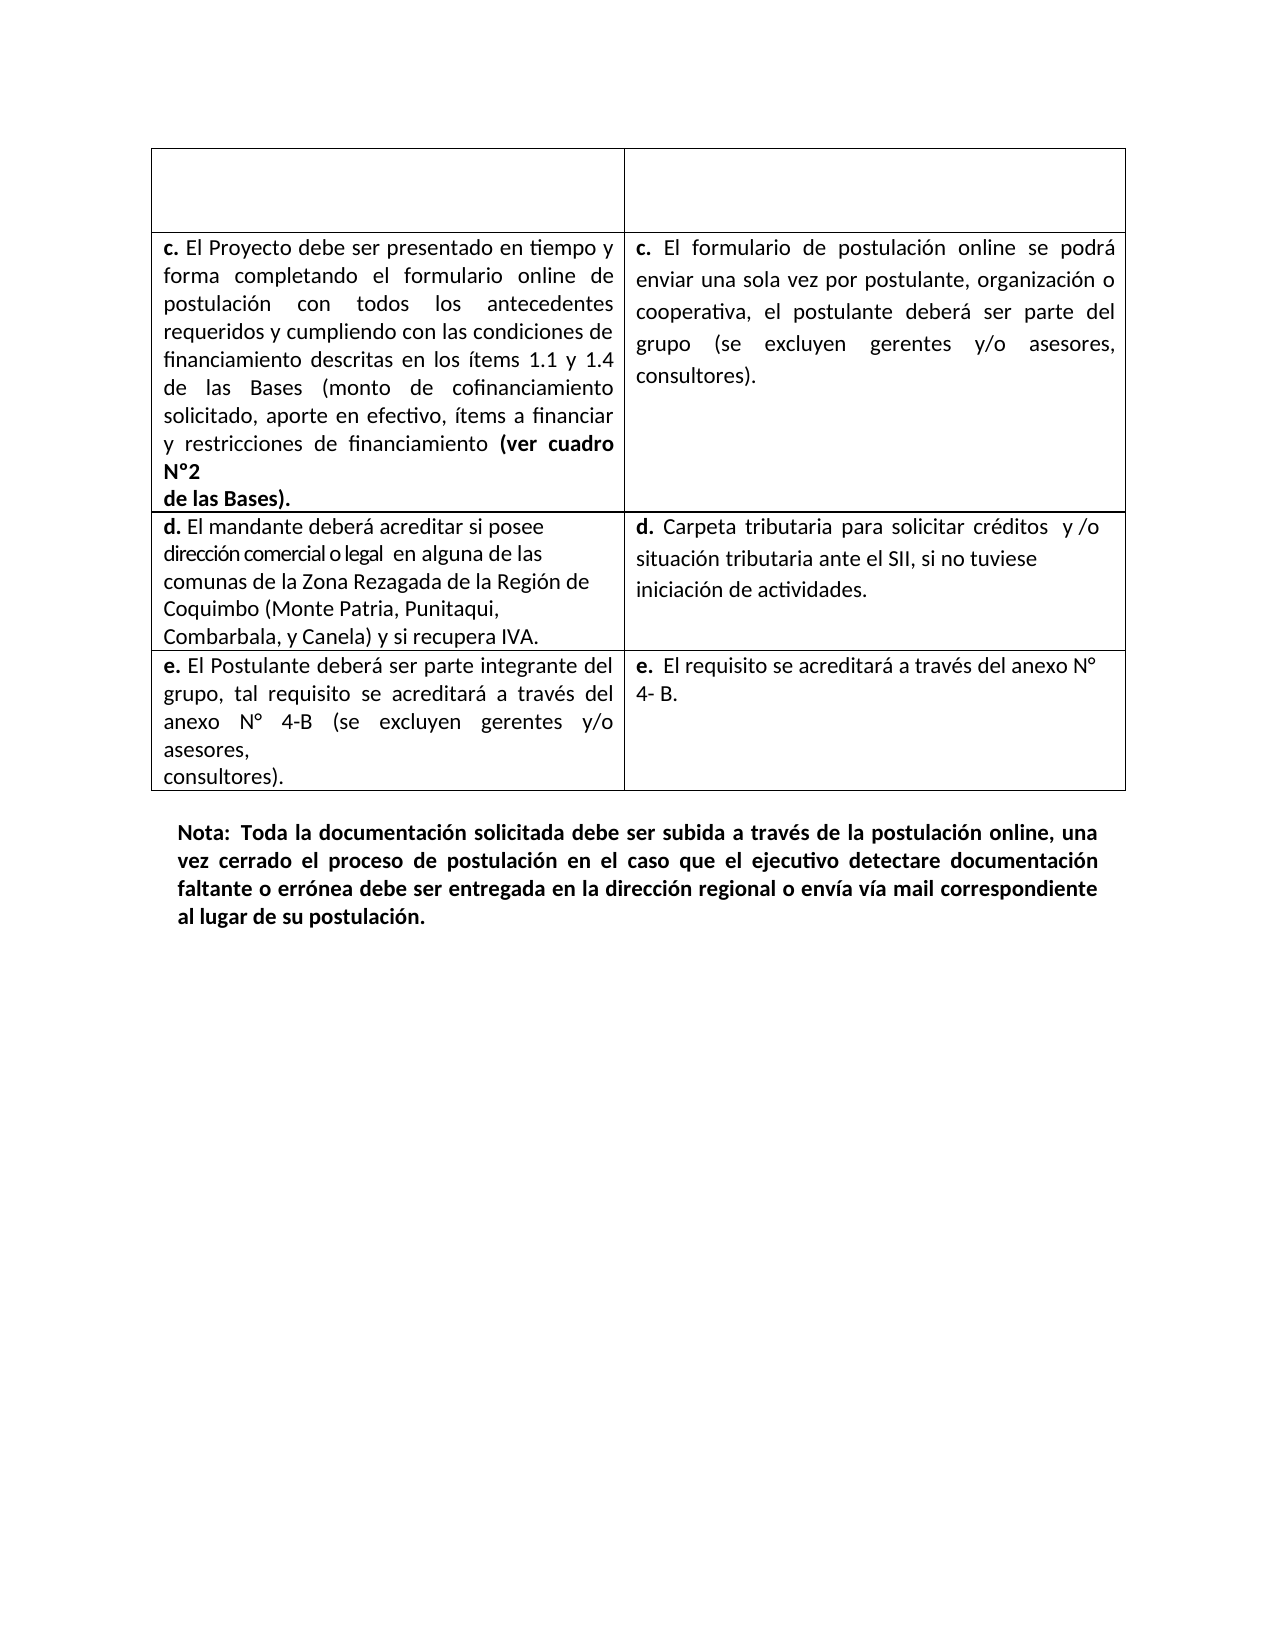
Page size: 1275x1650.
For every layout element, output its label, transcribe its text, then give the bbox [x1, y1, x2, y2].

table_header [152, 149, 624, 232]
table_cell d. El mandante deberá acreditar si posee dirección comercial o legal en alguna de las comunas de la Zona Rezagada de la Región de Coquimbo (Monte Patria, Punitaqui, Combarbala, y Canela) y si recupera IVA. [152, 513, 624, 650]
table_cell d. Carpeta tributaria para solicitar créditos y /o situación tributaria ante el SII, si no tuviese iniciación de actividades. [625, 513, 1125, 650]
subtitle Nota: Toda la documentación solicitada debe ser subida a través de la postulación online, una vez cerrado el proceso de postulación en el caso que el ejecutivo detectare documentación faltante o errónea debe ser entregada en la dirección regional o envía vía mail correspondiente al lugar de su postulación. [177, 818, 1098, 930]
table_cell c. El Proyecto debe ser presentado en tiempo y forma completando el formulario online de postulación con todos los antecedentes requeridos y cumpliendo con las condiciones de financiamiento descritas en los ítems 1.1 y 1.4 de las Bases (monto de cofinanciamiento solicitado, aporte en efectivo, ítems a financiar y restricciones de financiamiento (ver cuadro Nº2 de las Bases). [152, 233, 624, 511]
table_cell c. El formulario de postulación online se podrá enviar una sola vez por postulante, organización o cooperativa, el postulante deberá ser parte del grupo (se excluyen gerentes y/o asesores, consultores). [625, 233, 1125, 511]
table_cell e. El requisito se acreditará a través del anexo N° 4- B. [625, 651, 1125, 789]
table_cell e. El Postulante deberá ser parte integrante del grupo, tal requisito se acreditará a través del anexo N° 4-B (se excluyen gerentes y/o asesores, consultores). [152, 651, 624, 789]
table_header [625, 149, 1125, 232]
